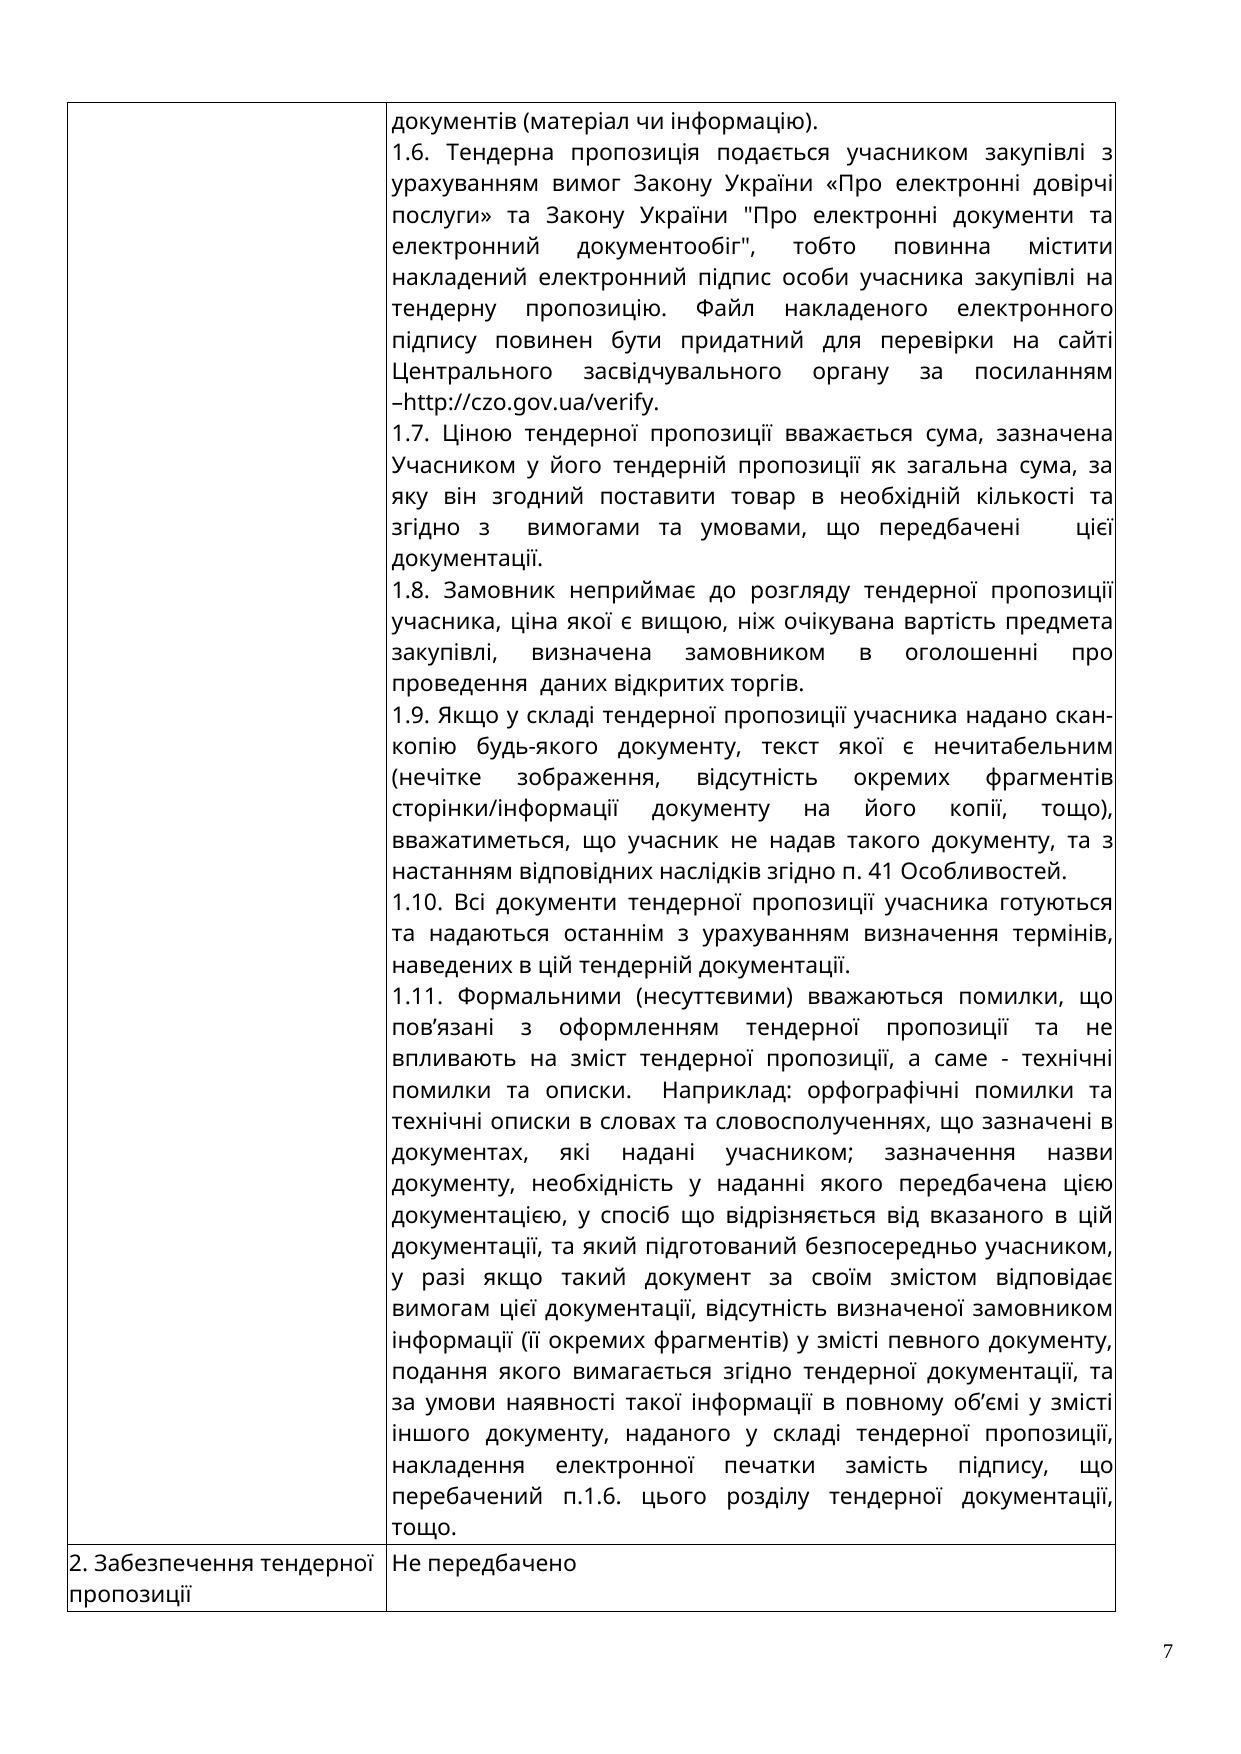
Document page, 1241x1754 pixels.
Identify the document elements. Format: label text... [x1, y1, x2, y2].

table_cell 2. Забезпечення тендерної пропозиції [68, 1545, 386, 1611]
table_cell Не передбачено [387, 1545, 1115, 1611]
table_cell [387, 103, 1115, 1544]
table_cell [68, 103, 386, 1544]
